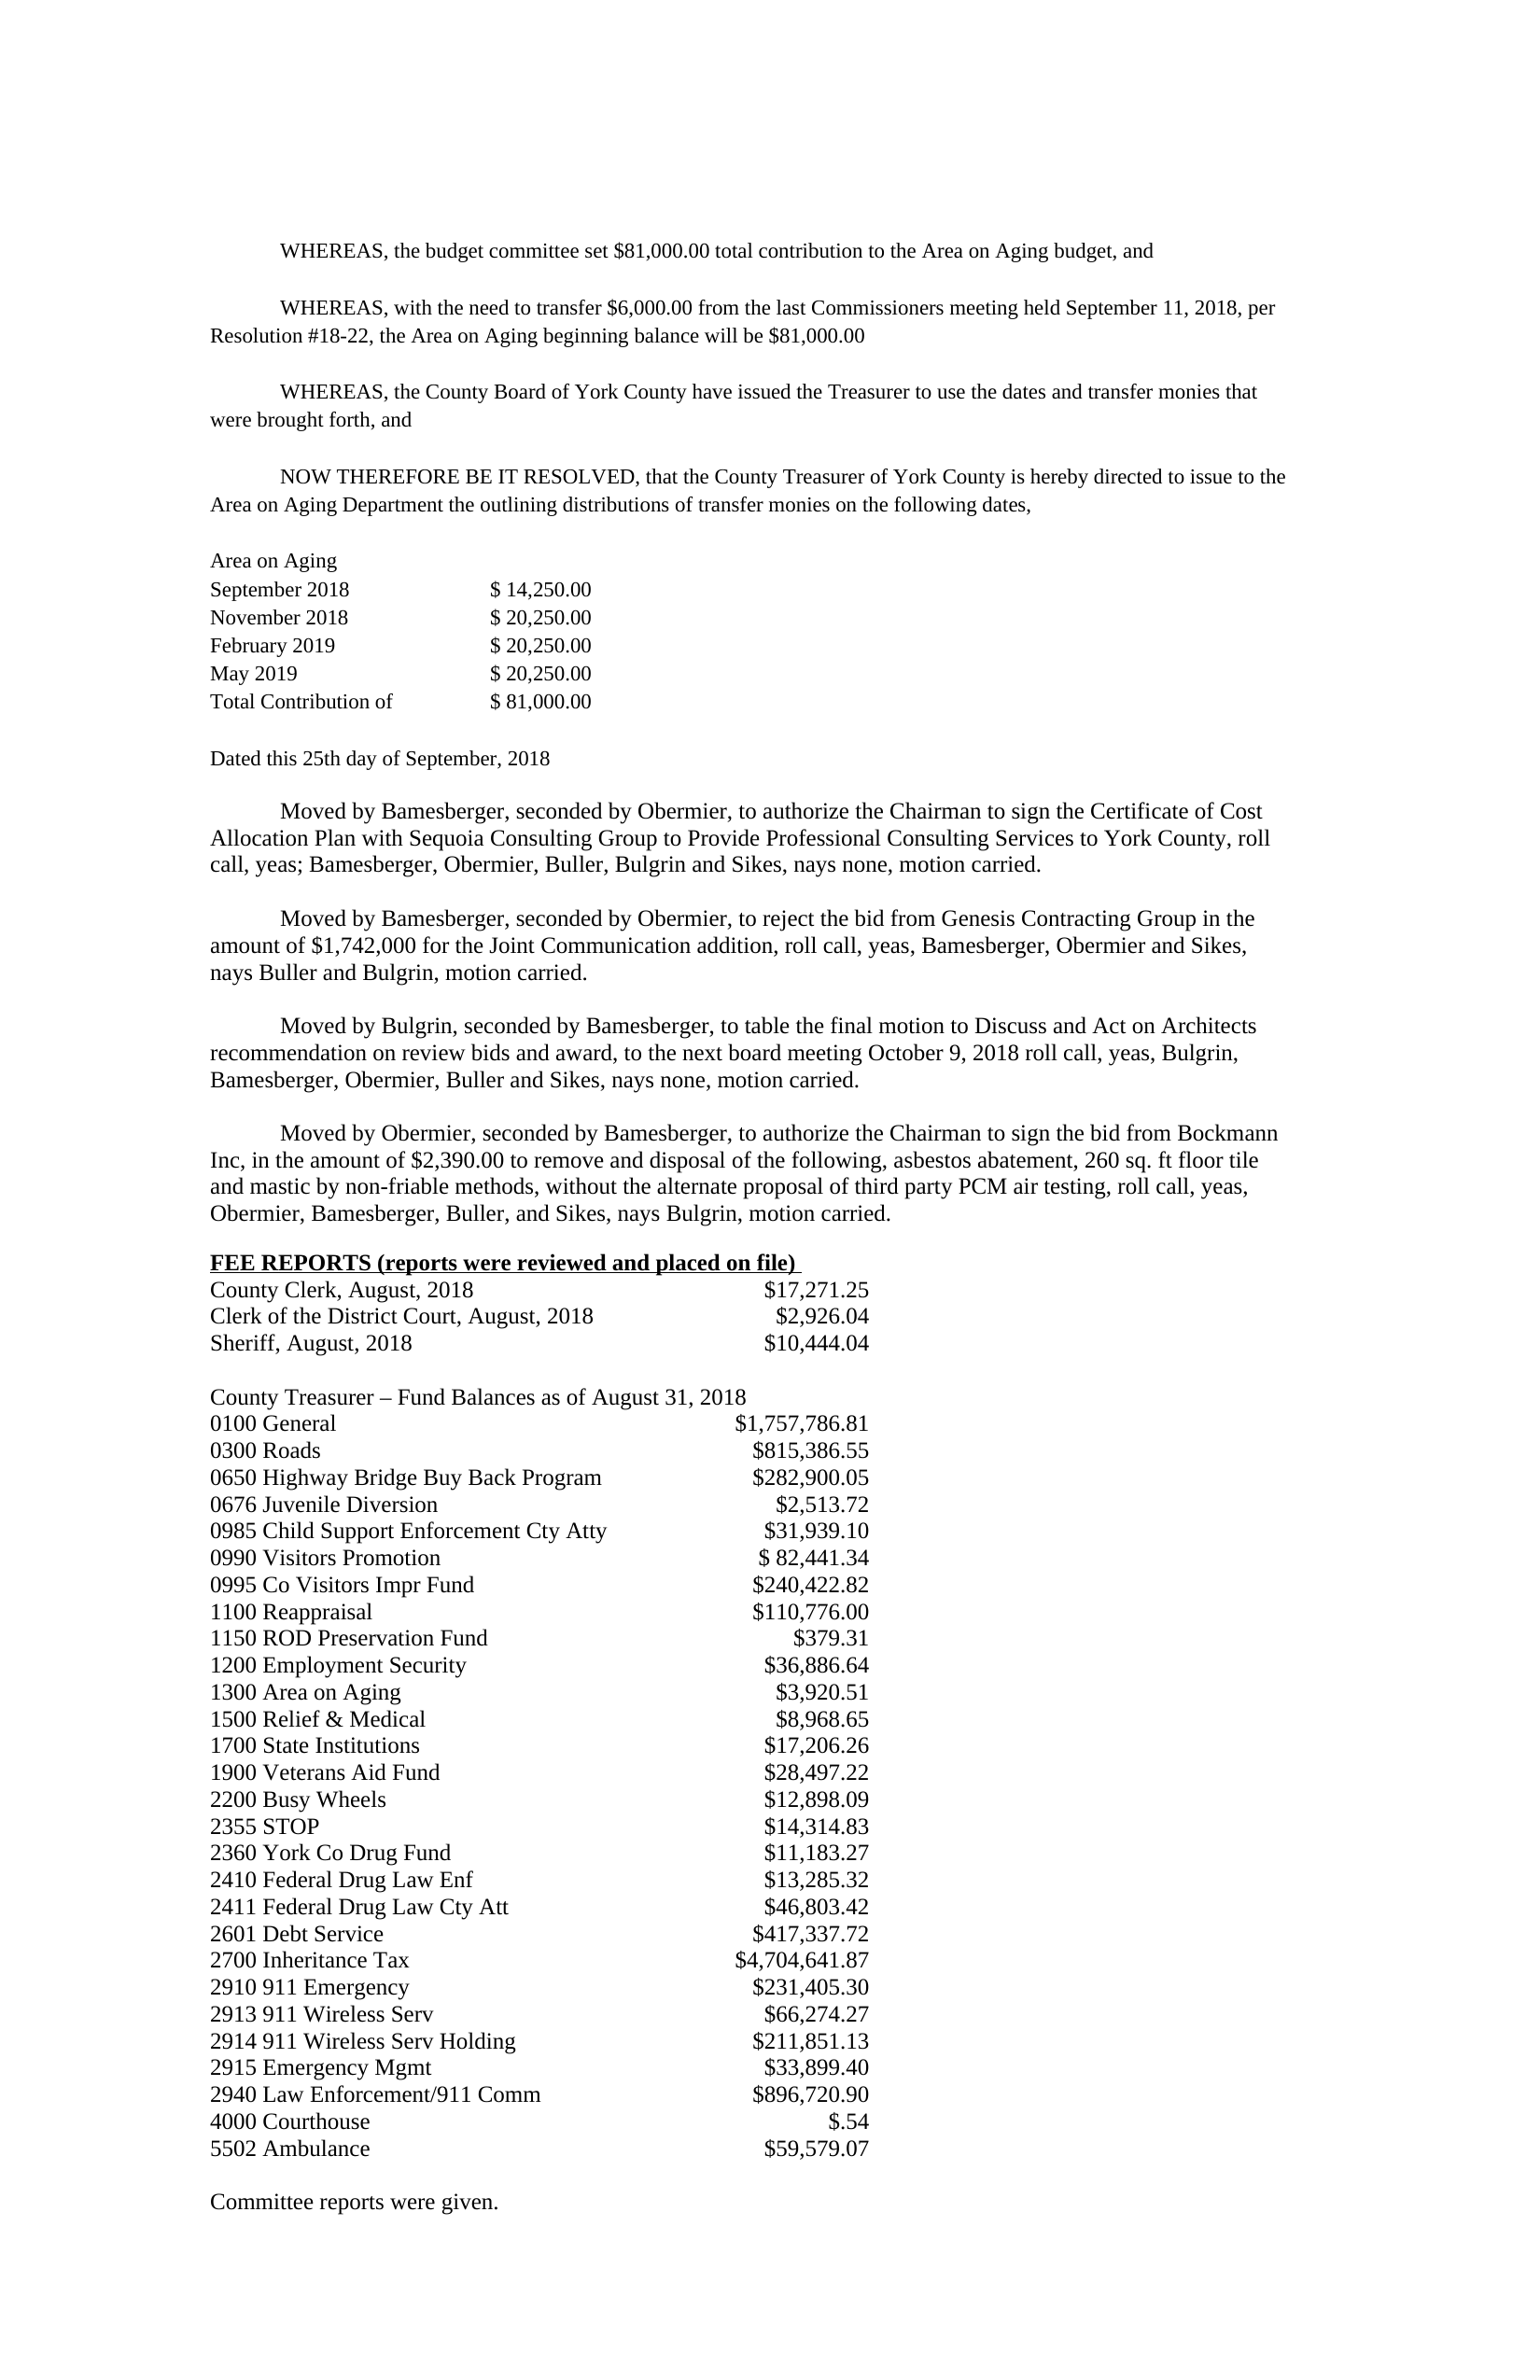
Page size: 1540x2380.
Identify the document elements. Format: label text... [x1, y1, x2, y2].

text 1300 Area on Aging $3,920.51 [210, 1678, 1295, 1705]
text 0100 General $1,757,786.81 [210, 1410, 1295, 1436]
text 2940 Law Enforcement/911 Comm $896,720.90 [210, 2080, 1295, 2107]
text 0676 Juvenile Diversion $2,513.72 [210, 1491, 1295, 1518]
text WHEREAS, the County Board of York County have issued the Treasurer to use the dates and transfer monies that were brought forth, and [210, 379, 1295, 432]
text 0300 Roads $815,386.55 [210, 1436, 1295, 1463]
text Committee reports were given. [210, 2188, 1295, 2215]
text February 2019 $ 20,250.00 [210, 633, 1295, 657]
text 0650 Highway Bridge Buy Back Program $282,900.05 [210, 1463, 1295, 1491]
text 1200 Employment Security $36,886.64 [210, 1651, 1295, 1678]
text 1900 Veterans Aid Fund $28,497.22 [210, 1758, 1295, 1785]
text 2200 Busy Wheels $12,898.09 [210, 1785, 1295, 1813]
text Clerk of the District Court, August, 2018 $2,926.04 [210, 1303, 1295, 1329]
text 2915 Emergency Mgmt $33,899.40 [210, 2054, 1295, 2080]
text 4000 Courthouse $.54 [210, 2107, 1295, 2135]
text 2913 911 Wireless Serv $66,274.27 [210, 2000, 1295, 2027]
text 0985 Child Support Enforcement Cty Atty $31,939.10 [210, 1518, 1295, 1544]
text 1700 State Institutions $17,206.26 [210, 1732, 1295, 1758]
text 2355 STOP $14,314.83 [210, 1813, 1295, 1840]
text 1500 Relief & Medical $8,968.65 [210, 1705, 1295, 1732]
text 1150 ROD Preservation Fund $379.31 [210, 1625, 1295, 1651]
text Moved by Obermier, seconded by Bamesberger, to authorize the Chairman to sign the bid from Bockmann Inc, in the amount of $2,390.00 to remove and disposal of the following, asbestos abatement, 260 sq. ft floor tile and mastic by non-friable methods, without the alternate proposal of third party PCM air testing, roll call, yeas, Obermier, Bamesberger, Buller, and Sikes, nays Bulgrin, motion carried. [210, 1119, 1295, 1226]
text FEE REPORTS (reports were reviewed and placed on file) [210, 1249, 1295, 1276]
text Moved by Bulgrin, seconded by Bamesberger, to table the final motion to Discuss and Act on Architects recommendation on review bids and award, to the next board meeting October 9, 2018 roll call, yeas, Bulgrin, Bamesberger, Obermier, Buller and Sikes, nays none, motion carried. [210, 1012, 1295, 1092]
text 1100 Reappraisal $110,776.00 [210, 1598, 1295, 1625]
text 0990 Visitors Promotion $ 82,441.34 [210, 1544, 1295, 1571]
text 5502 Ambulance $59,579.07 [210, 2135, 1295, 2162]
text 2360 York Co Drug Fund $11,183.27 [210, 1840, 1295, 1866]
text November 2018 $ 20,250.00 [210, 605, 1295, 629]
text 0995 Co Visitors Impr Fund $240,422.82 [210, 1571, 1295, 1598]
text County Clerk, August, 2018 $17,271.25 [210, 1276, 1295, 1303]
text September 2018 $ 14,250.00 [210, 577, 1295, 601]
text Moved by Bamesberger, seconded by Obermier, to authorize the Chairman to sign the Certificate of Cost Allocation Plan with Sequoia Consulting Group to Provide Professional Consulting Services to York County, roll call, yeas; Bamesberger, Obermier, Buller, Bulgrin and Sikes, nays none, motion carried. [210, 797, 1295, 877]
text NOW THEREFORE BE IT RESOLVED, that the County Treasurer of York County is hereby directed to issue to the Area on Aging Department the outlining distributions of transfer monies on the following dates, [210, 464, 1295, 516]
text County Treasurer – Fund Balances as of August 31, 2018 [210, 1383, 1295, 1410]
text 2601 Debt Service $417,337.72 [210, 1920, 1295, 1947]
text WHEREAS, with the need to transfer $6,000.00 from the last Commissioners meeting held September 11, 2018, per Resolution #18-22, the Area on Aging beginning balance will be $81,000.00 [210, 295, 1295, 347]
text 2411 Federal Drug Law Cty Att $46,803.42 [210, 1893, 1295, 1920]
text 2910 911 Emergency $231,405.30 [210, 1973, 1295, 2000]
text Dated this 25th day of September, 2018 [210, 746, 1295, 770]
text Moved by Bamesberger, seconded by Obermier, to reject the bid from Genesis Contracting Group in the amount of $1,742,000 for the Joint Communication addition, roll call, yeas, Bamesberger, Obermier and Sikes, nays Buller and Bulgrin, motion carried. [210, 904, 1295, 985]
text Sheriff, August, 2018 $10,444.04 [210, 1329, 1295, 1356]
text 2700 Inheritance Tax $4,704,641.87 [210, 1947, 1295, 1973]
text Total Contribution of $ 81,000.00 [210, 689, 1295, 714]
text 2914 911 Wireless Serv Holding $211,851.13 [210, 2027, 1295, 2054]
text 2410 Federal Drug Law Enf $13,285.32 [210, 1866, 1295, 1893]
text Area on Aging [210, 548, 1295, 573]
text May 2019 $ 20,250.00 [210, 661, 1295, 686]
text WHEREAS, the budget committee set $81,000.00 total contribution to the Area on Aging budget, and [210, 238, 1295, 263]
